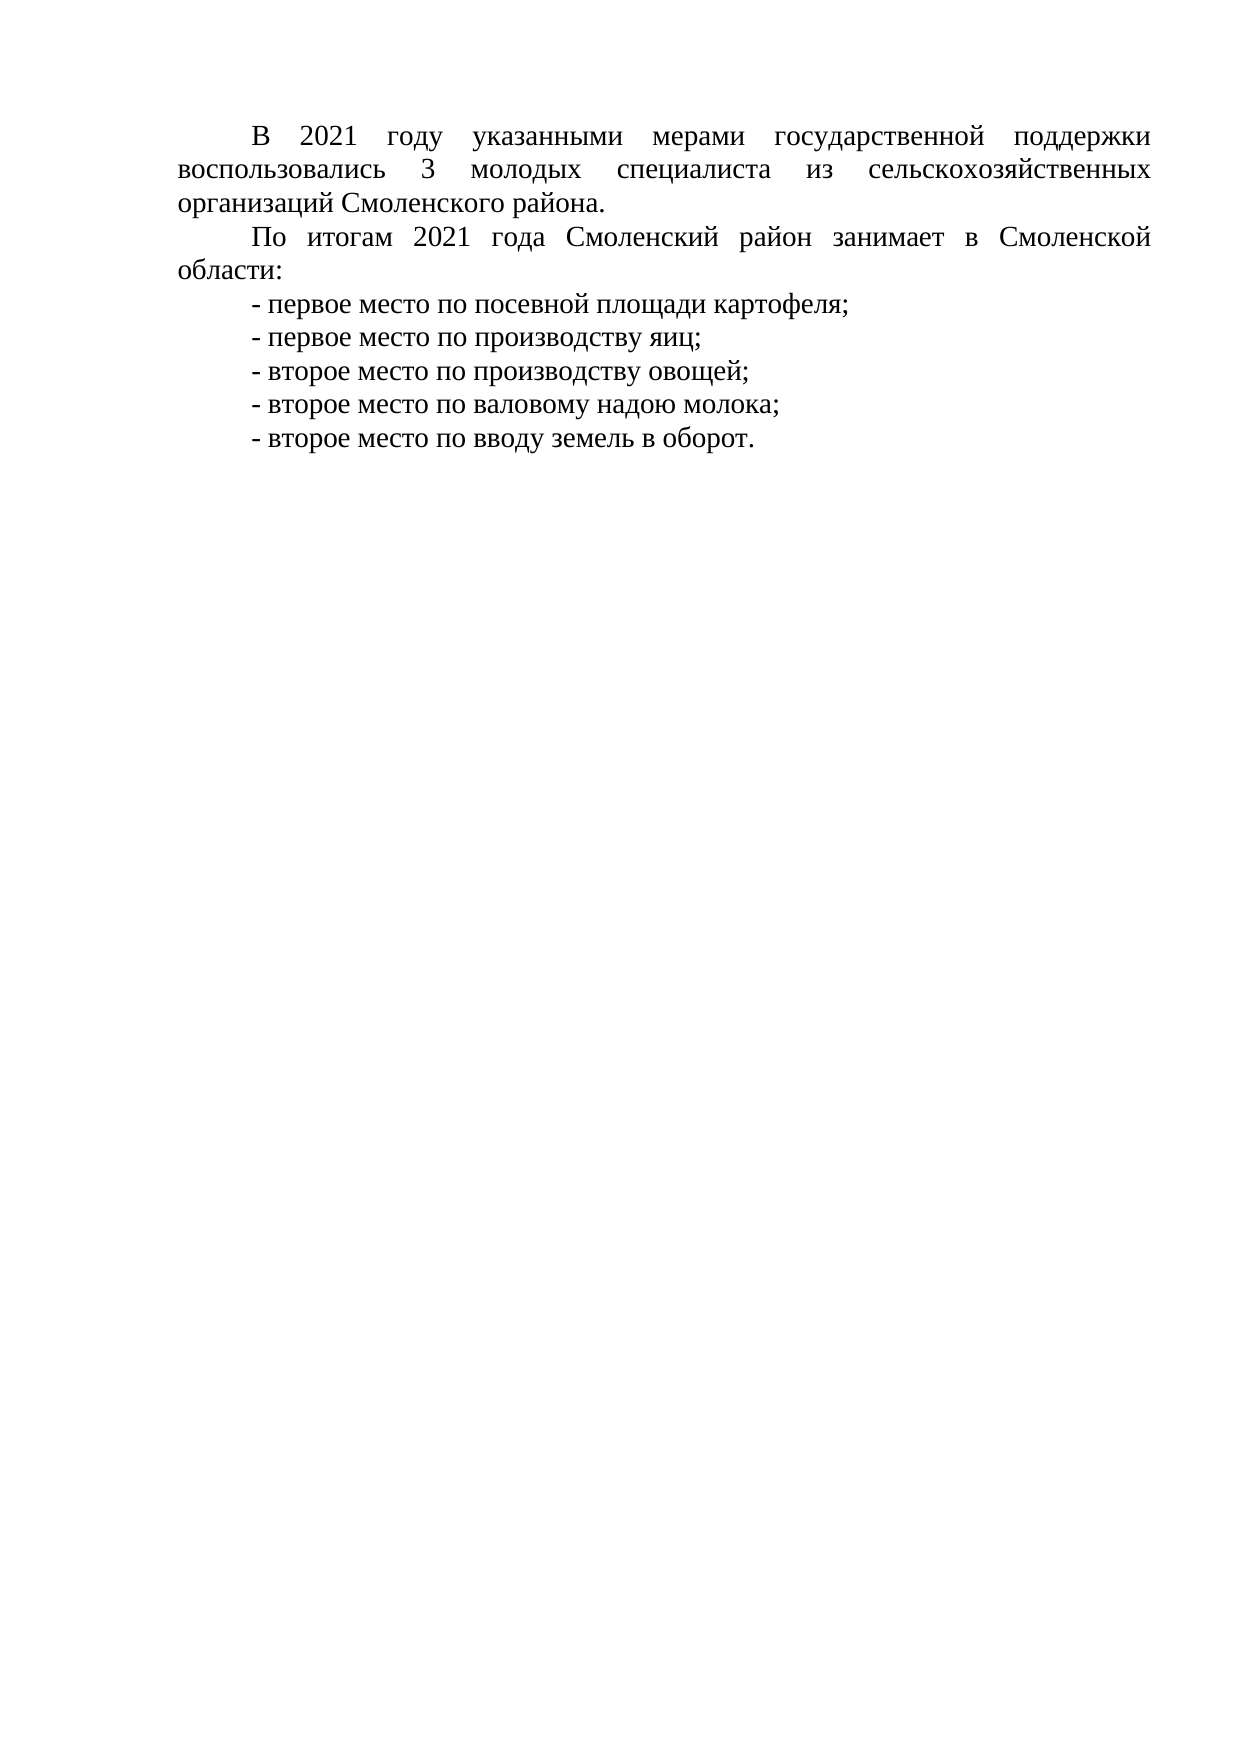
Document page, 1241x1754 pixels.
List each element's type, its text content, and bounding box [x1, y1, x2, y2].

text - второе место по производству овощей; [177, 353, 1152, 386]
text - первое место по посевной площади картофеля; [177, 286, 1152, 319]
text По итогам 2021 года Смоленский район занимает в Смоленской области: [177, 219, 1152, 286]
text - второе место по валовому надою молока; [177, 386, 1152, 420]
text В 2021 году указанными мерами государственной поддержки воспользовались 3 молодых специалиста из сельскохозяйственных организаций Смоленского района. [177, 118, 1152, 219]
text - второе место по вводу земель в оборот. [177, 420, 1152, 453]
text - первое место по производству яиц; [177, 319, 1152, 353]
